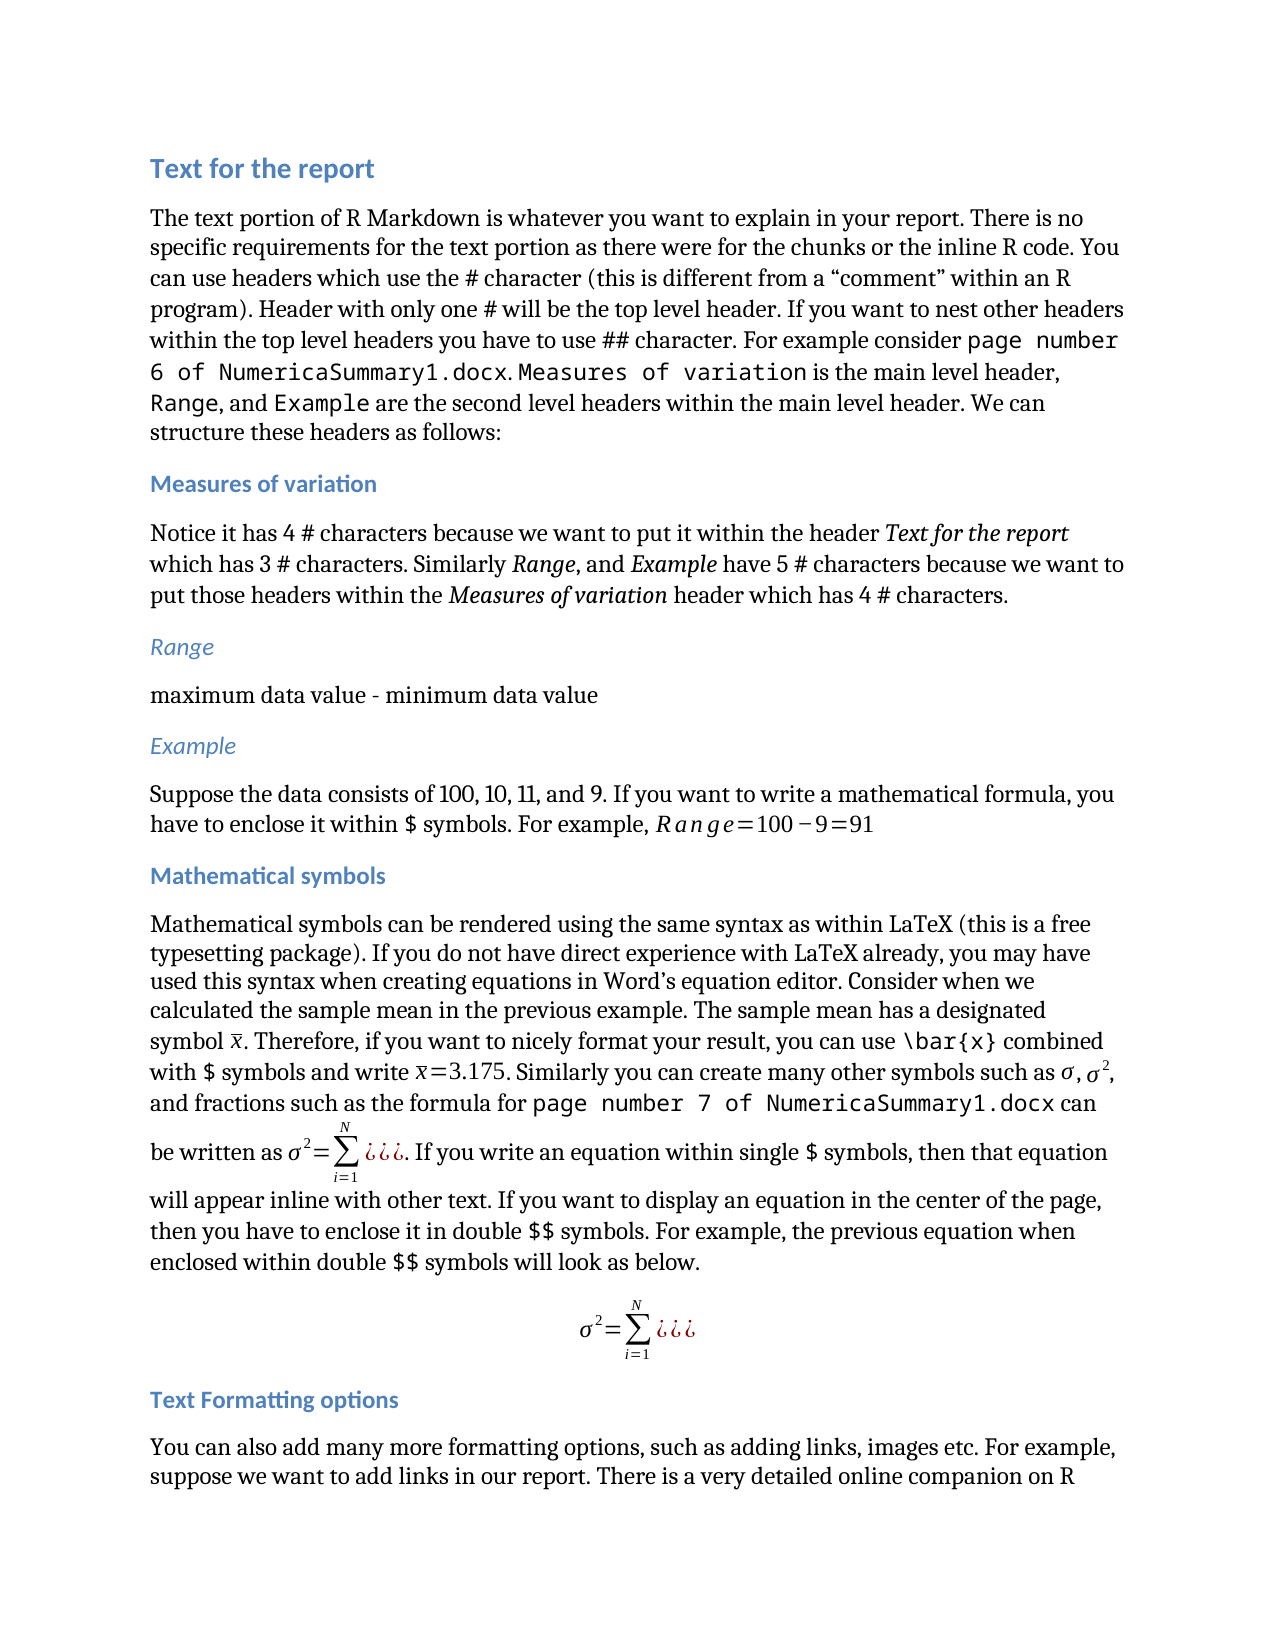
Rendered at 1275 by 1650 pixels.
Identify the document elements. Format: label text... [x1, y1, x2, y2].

text Suppose the data consists of 100, 10, 11, and 9. If you want to write a mathematical formula, you have to enclose it within $ symbols. For example, [150, 780, 1125, 840]
text maximum data value - minimum data value [150, 681, 1125, 709]
text The text portion of R Markdown is whatever you want to explain in your report. There is no specific requirements for the text portion as there were for the chunks or the inline R code. You can use headers which use the # character (this is different from a “comment” within an R program). Header with only one # will be the top level header. If you want to nest other headers within the top level headers you have to use ## character. For example consider page number 6 of NumericaSummary1.docx. Measures of variation is the main level header, Range, and Example are the second level headers within the main level header. We can structure these headers as follows: [150, 204, 1125, 447]
subtitle Text for the report [150, 150, 1125, 186]
text Notice it has 4 # characters because we want to put it within the header Text for the report which has 3 # characters. Similarly Range, and Example have 5 # characters because we want to put those headers within the Measures of variation header which has 4 # characters. [150, 517, 1125, 611]
subtitle Example [150, 730, 1125, 761]
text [150, 1433, 1125, 1491]
text Mathematical symbols can be rendered using the same syntax as within LaTeX (this is a free typesetting package). If you do not have direct experience with LaTeX already, you may have used this syntax when creating equations in Word’s equation editor. Consider when we calculated the sample mean in the previous example. The sample mean has a designated symbol . Therefore, if you want to nicely format your result, you can use \bar{x} combined with $ symbols and write . Similarly you can create many other symbols such as , , and fractions such as the formula for page number 7 of NumericaSummary1.docx can be written as . If you write an equation within single $ symbols, then that equation will appear inline with other text. If you want to display an equation in the center of the page, then you have to enclose it in double $$ symbols. For example, the previous equation when enclosed within double $$ symbols will look as below. [150, 910, 1125, 1277]
subtitle Range [150, 632, 1125, 662]
subtitle Measures of variation [150, 468, 1125, 498]
subtitle Mathematical symbols [150, 861, 1125, 891]
subtitle Text Formatting options [150, 1384, 1125, 1414]
